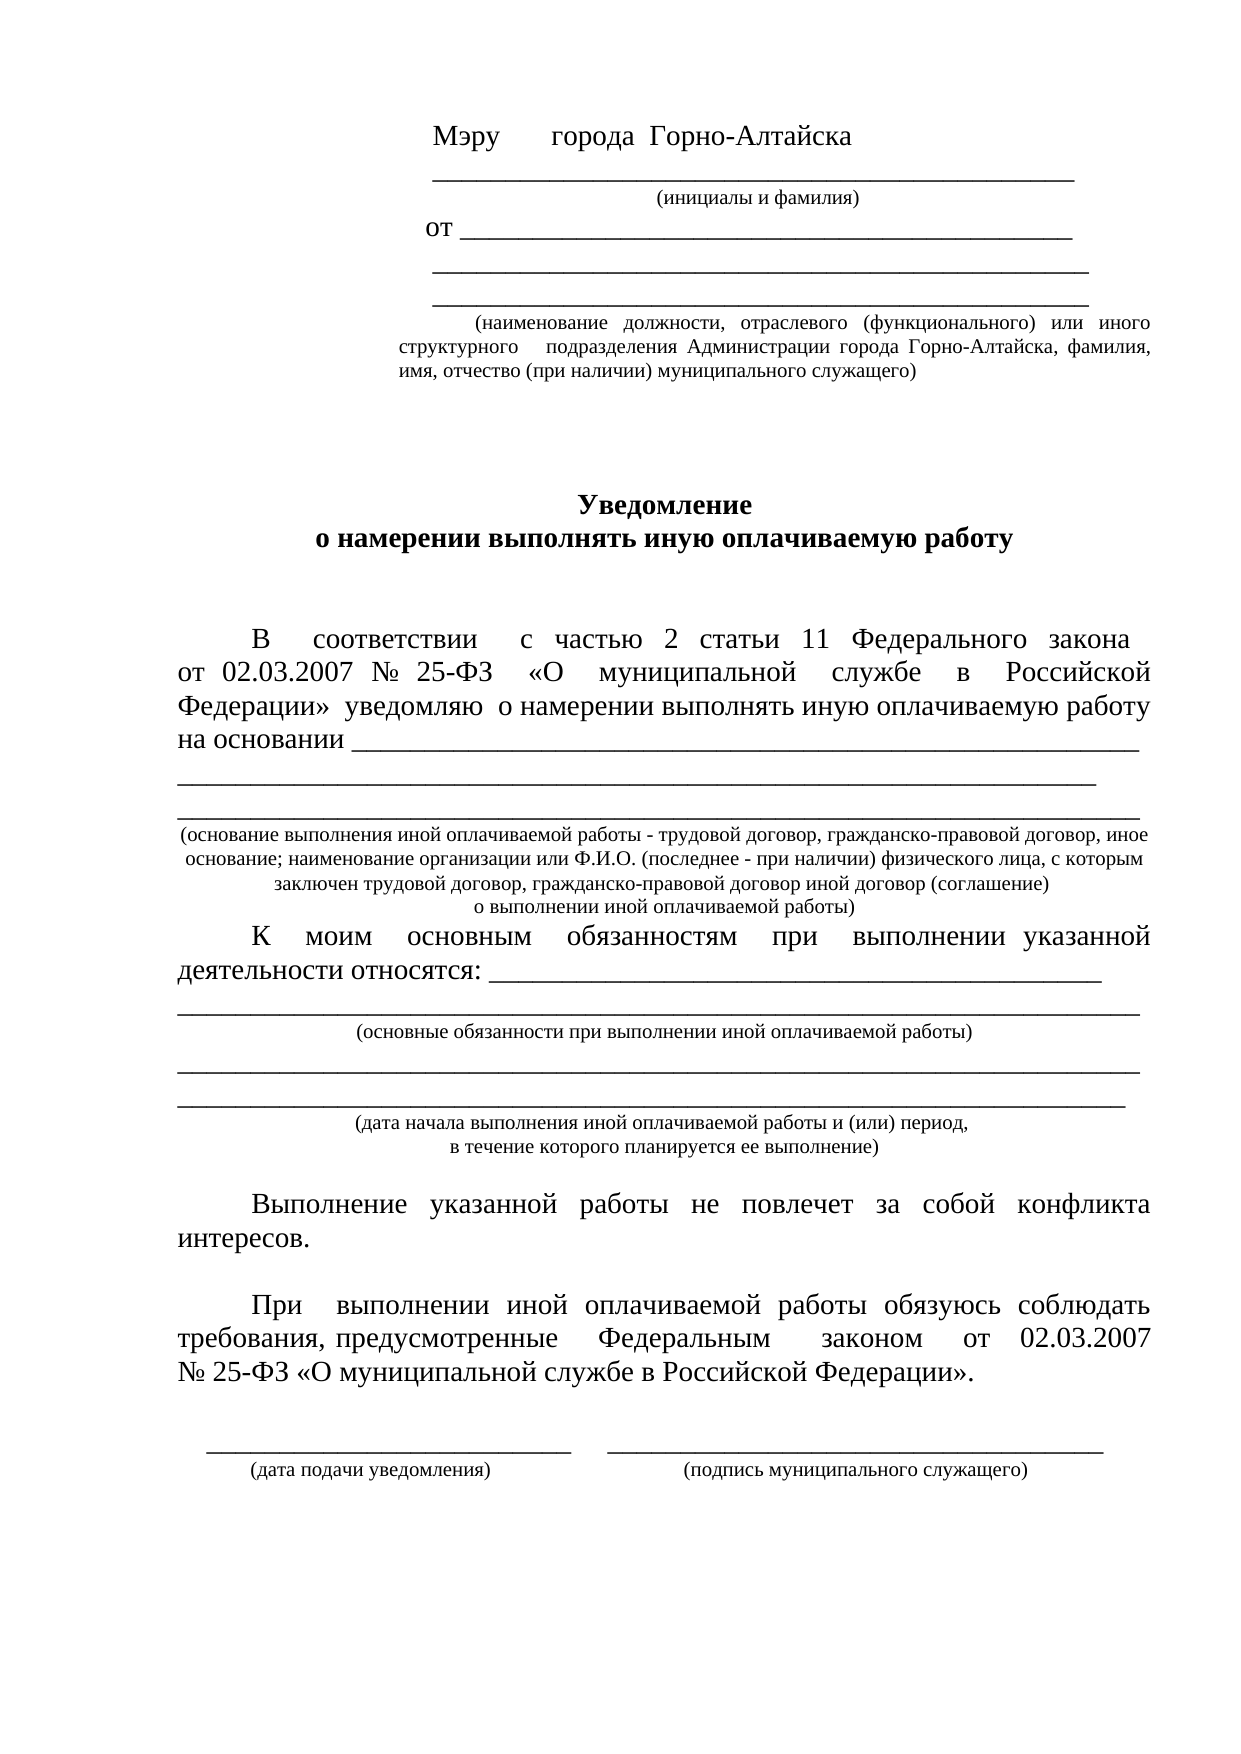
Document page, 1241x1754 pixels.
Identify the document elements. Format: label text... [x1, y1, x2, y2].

text (основание выполнения иной оплачиваемой работы - трудовой договор, гражданско-правовой договор, иное основание; наименование организации или Ф.И.О. (последнее - при наличии) физического лица, с которым заключен трудовой договор, гражданско-правовой договор иной договор (соглашение) о выполнении иной оплачиваемой работы) [177, 822, 1152, 918]
text (наименование должности, отраслевого (функционального) или иного структурного подразделения Администрации города Горно-Алтайска, фамилия, имя, отчество (при наличии) муниципального служащего) [398, 310, 1152, 382]
text В соответствии с частью 2 статьи 11 Федерального закона от 02.03.2007 № 25-ФЗ «О муниципальной службе в Российской Федерации» уведомляю о намерении выполнять иную оплачиваемую работу на основании ______________________________________________________ [177, 621, 1152, 755]
text _________________________ __________________________________ [177, 1423, 1152, 1457]
text (инициалы и фамилия) [177, 185, 1152, 209]
text К моим основным обязанностям при выполнении указанной деятельности относятся: __________________________________________ [177, 918, 1152, 986]
text Выполнение указанной работы не повлечет за собой конфликта интересов. [177, 1186, 1152, 1253]
text _____________________________________________ [177, 276, 1152, 310]
text (дата начала выполнения иной оплачиваемой работы и (или) период, в течение которого планируется ее выполнение) [177, 1110, 1152, 1158]
text Мэру города Горно-Алтайска [177, 118, 1152, 152]
text ___________________________________________________________________________________________________________________________________ [177, 1043, 1152, 1110]
text При выполнении иной оплачиваемой работы обязуюсь соблюдать требования, предусмотренные Федеральным законом от 02.03.2007 № 25-ФЗ «О муниципальной службе в Российской Федерации». [177, 1287, 1152, 1388]
text _______________________________________________________________ [177, 755, 1152, 789]
text __________________________________________________________________ [177, 986, 1152, 1019]
text от __________________________________________ [177, 209, 1152, 243]
text (основные обязанности при выполнении иной оплачиваемой работы) [177, 1019, 1152, 1043]
text ____________________________________________ [177, 152, 1152, 185]
text (дата подачи уведомления) (подпись муниципального служащего) [177, 1457, 1152, 1481]
text о намерении выполнять иную оплачиваемую работу [177, 520, 1152, 554]
text _____________________________________________ [177, 243, 1152, 276]
text __________________________________________________________________ [177, 789, 1152, 822]
text Уведомление [177, 487, 1152, 520]
